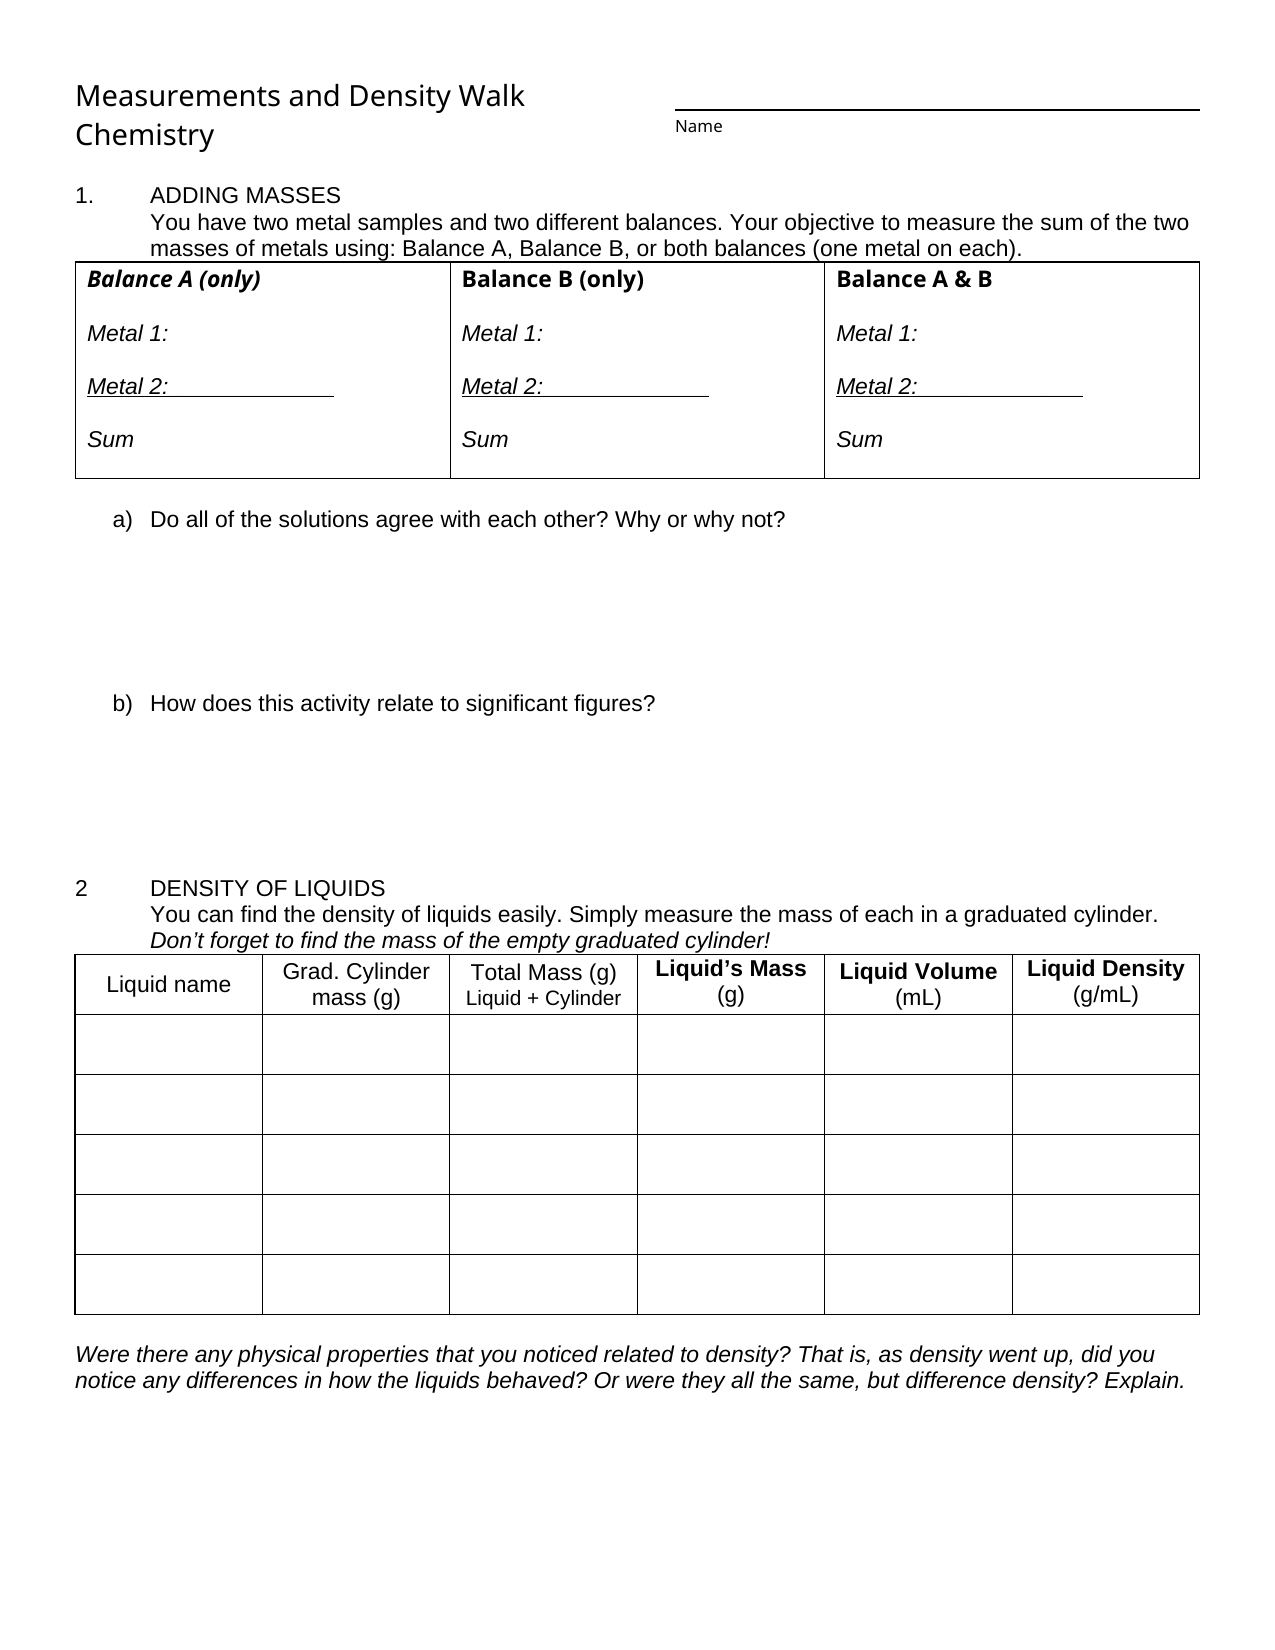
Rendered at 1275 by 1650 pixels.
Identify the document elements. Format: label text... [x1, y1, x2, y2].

list Do all of the solutions agree with each other? Why or why not? [112, 506, 1200, 532]
table_header Liquid Volume (mL) [825, 955, 1012, 1014]
list How does this activity relate to significant figures? [112, 690, 1200, 716]
table_cell [76, 1135, 262, 1194]
table_header Balance B (only) Metal 1: Metal 2:_____________ Sum [451, 263, 824, 478]
table_header Balance A (only) Metal 1: Metal 2:_____________ Sum [76, 263, 450, 478]
table_cell [263, 1195, 449, 1254]
table_cell [76, 1195, 262, 1254]
text Chemistry Name [75, 115, 1200, 154]
table_cell [450, 1195, 637, 1254]
text You have two metal samples and two different balances. Your objective to measure the sum of the two masses of metals using: Balance A, Balance B, or both balances (one metal on each). [150, 209, 1200, 261]
table_cell [638, 1195, 824, 1254]
table_cell [825, 1195, 1012, 1254]
table_cell [1013, 1195, 1199, 1254]
text Measurements and Density Walk [75, 75, 1200, 115]
table_cell [1013, 1255, 1199, 1314]
text You can find the density of liquids easily. Simply measure the mass of each in a graduated cylinder. Don’t forget to find the mass of the empty graduated cylinder! [150, 901, 1200, 954]
table_header Liquid name [76, 955, 262, 1014]
table_header Total Mass (g) Liquid + Cylinder [450, 955, 637, 1014]
table_cell [825, 1135, 1012, 1194]
text 1. ADDING MASSES [75, 182, 1200, 209]
table_cell [638, 1135, 824, 1194]
table_cell [76, 1015, 262, 1074]
table_cell [450, 1255, 637, 1314]
table_cell [76, 1075, 262, 1134]
table_header Liquid Density (g/mL) [1013, 955, 1199, 1014]
table_header Balance A & B Metal 1: Metal 2:_____________ Sum [825, 263, 1199, 478]
table_cell [825, 1255, 1012, 1314]
table_cell [263, 1135, 449, 1194]
table_cell [825, 1015, 1012, 1074]
table_cell [450, 1075, 637, 1134]
table_cell [825, 1075, 1012, 1134]
table_cell [263, 1255, 449, 1314]
table_cell [1013, 1075, 1199, 1134]
table_header Grad. Cylinder mass (g) [263, 955, 449, 1014]
table_cell [1013, 1135, 1199, 1194]
table_cell [263, 1075, 449, 1134]
table_cell [1013, 1015, 1199, 1074]
table_cell [263, 1015, 449, 1074]
table_cell [450, 1015, 637, 1074]
table_cell [638, 1255, 824, 1314]
table_header Liquid’s Mass (g) [638, 955, 824, 1014]
table_cell [638, 1015, 824, 1074]
text 2 DENSITY OF LIQUIDS [75, 874, 1200, 901]
text Were there any physical properties that you noticed related to density? That is, as density went up, did you notice any differences in how the liquids behaved? Or were they all the same, but difference density? Explain. [75, 1341, 1200, 1394]
table_cell [638, 1075, 824, 1134]
table_cell [76, 1255, 262, 1314]
table_cell [450, 1135, 637, 1194]
